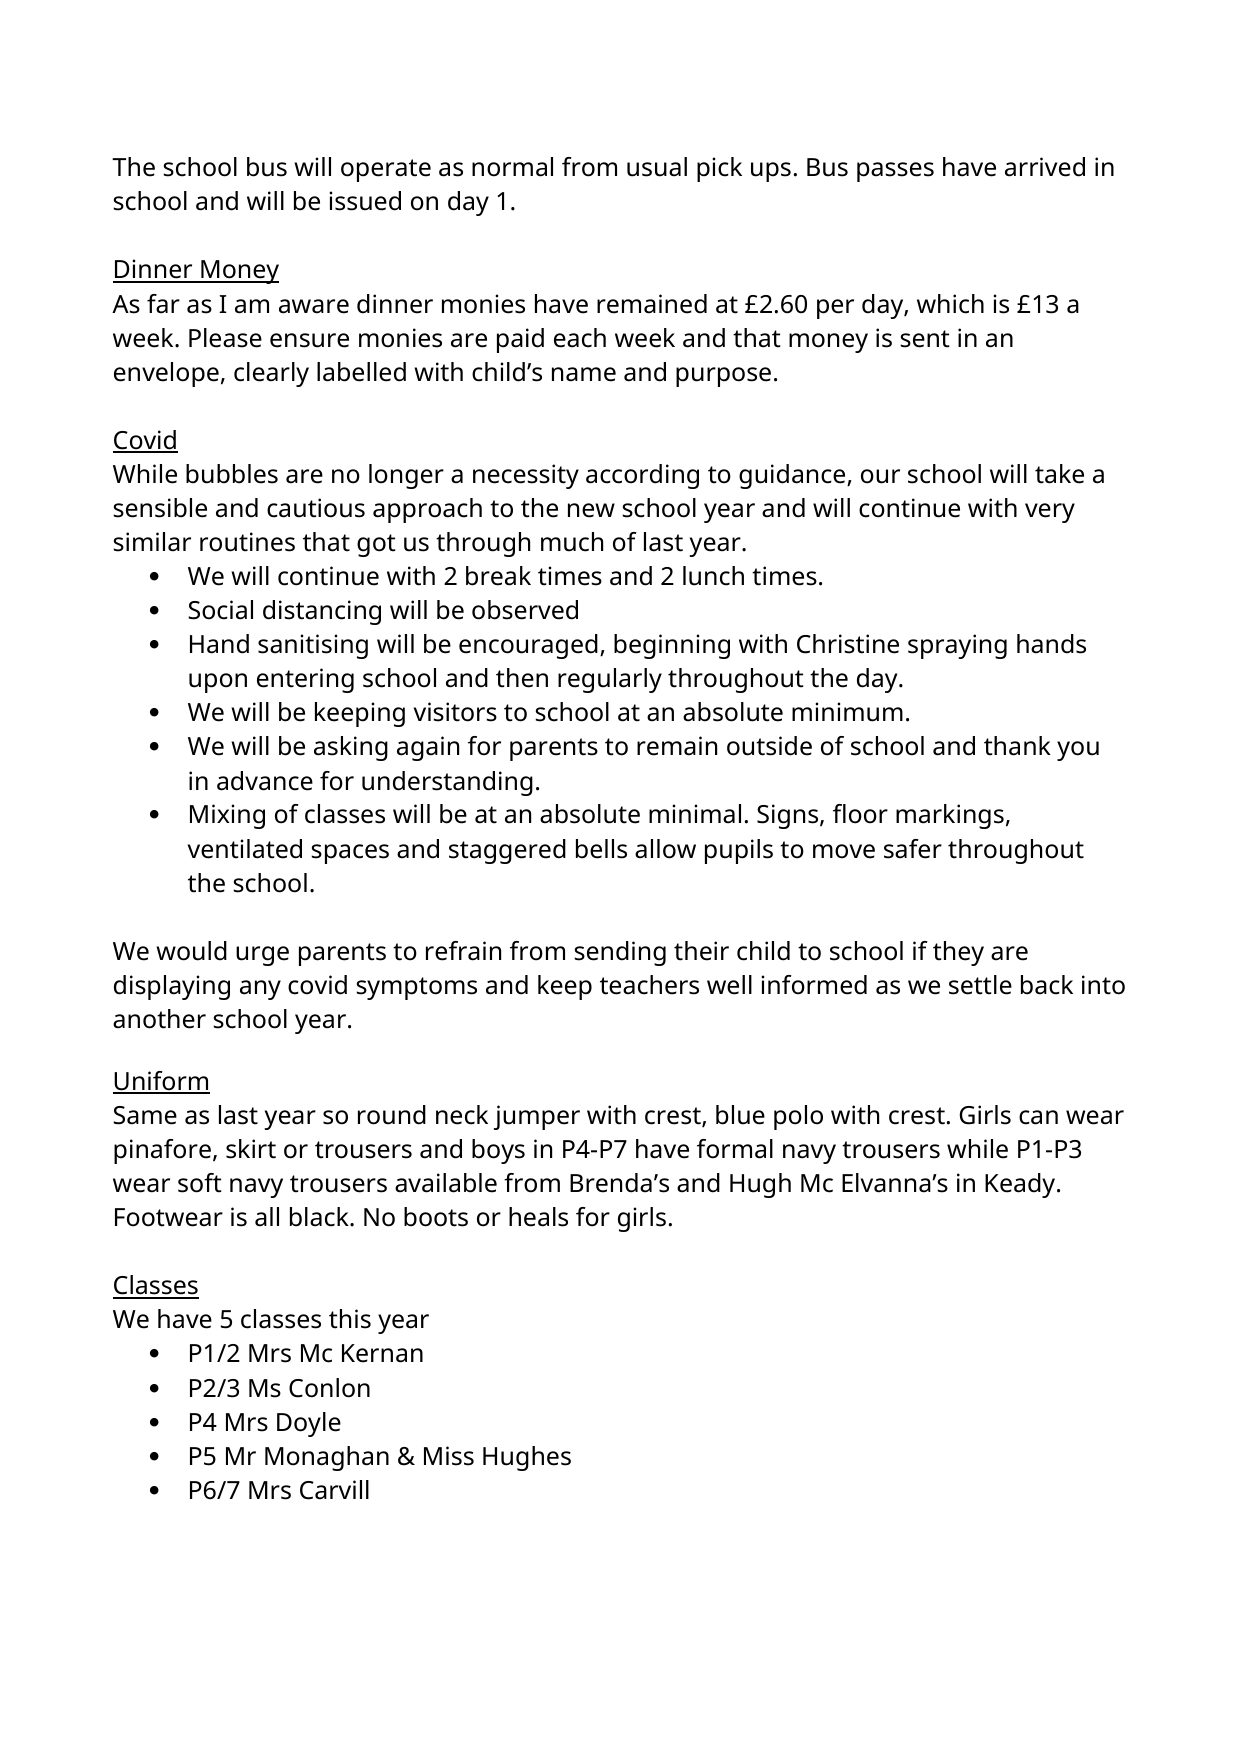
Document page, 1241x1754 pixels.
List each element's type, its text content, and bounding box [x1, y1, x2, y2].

text Uniform [112, 1064, 1128, 1098]
text As far as I am aware dinner monies have remained at £2.60 per day, which is £13 a week. Please ensure monies are paid each week and that money is sent in an envelope, clearly labelled with child’s name and purpose. [112, 286, 1128, 388]
list P1/2 Mrs Mc Kernan [150, 1336, 1128, 1370]
list We will be asking again for parents to remain outside of school and thank you in advance for understanding. [150, 729, 1128, 797]
text While bubbles are no longer a necessity according to guidance, our school will take a sensible and cautious approach to the new school year and will continue with very similar routines that got us through much of last year. [112, 457, 1128, 559]
list Social distancing will be observed [150, 593, 1128, 627]
list We will continue with 2 break times and 2 lunch times. [150, 559, 1128, 593]
list P2/3 Ms Conlon [150, 1370, 1128, 1404]
text The school bus will operate as normal from usual pick ups. Bus passes have arrived in school and will be issued on day 1. [112, 150, 1128, 218]
list P6/7 Mrs Carvill [150, 1472, 1128, 1506]
list P4 Mrs Doyle [150, 1404, 1128, 1438]
text Dinner Money [112, 252, 1128, 286]
text We have 5 classes this year [112, 1302, 1128, 1336]
text We would urge parents to refrain from sending their child to school if they are displaying any covid symptoms and keep teachers well informed as we settle back into another school year. [112, 933, 1128, 1036]
list We will be keeping visitors to school at an absolute minimum. [150, 695, 1128, 729]
text Covid [112, 422, 1128, 457]
text Classes [112, 1268, 1128, 1302]
list Hand sanitising will be encouraged, beginning with Christine spraying hands upon entering school and then regularly throughout the day. [150, 627, 1128, 695]
list P5 Mr Monaghan & Miss Hughes [150, 1438, 1128, 1472]
text Footwear is all black. No boots or heals for girls. [112, 1200, 1128, 1234]
list Mixing of classes will be at an absolute minimal. Signs, floor markings, ventilated spaces and staggered bells allow pupils to move safer throughout the school. [150, 797, 1128, 899]
text Same as last year so round neck jumper with crest, blue polo with crest. Girls can wear pinafore, skirt or trousers and boys in P4-P7 have formal navy trousers while P1-P3 wear soft navy trousers available from Brenda’s and Hugh Mc Elvanna’s in Keady. [112, 1098, 1128, 1200]
